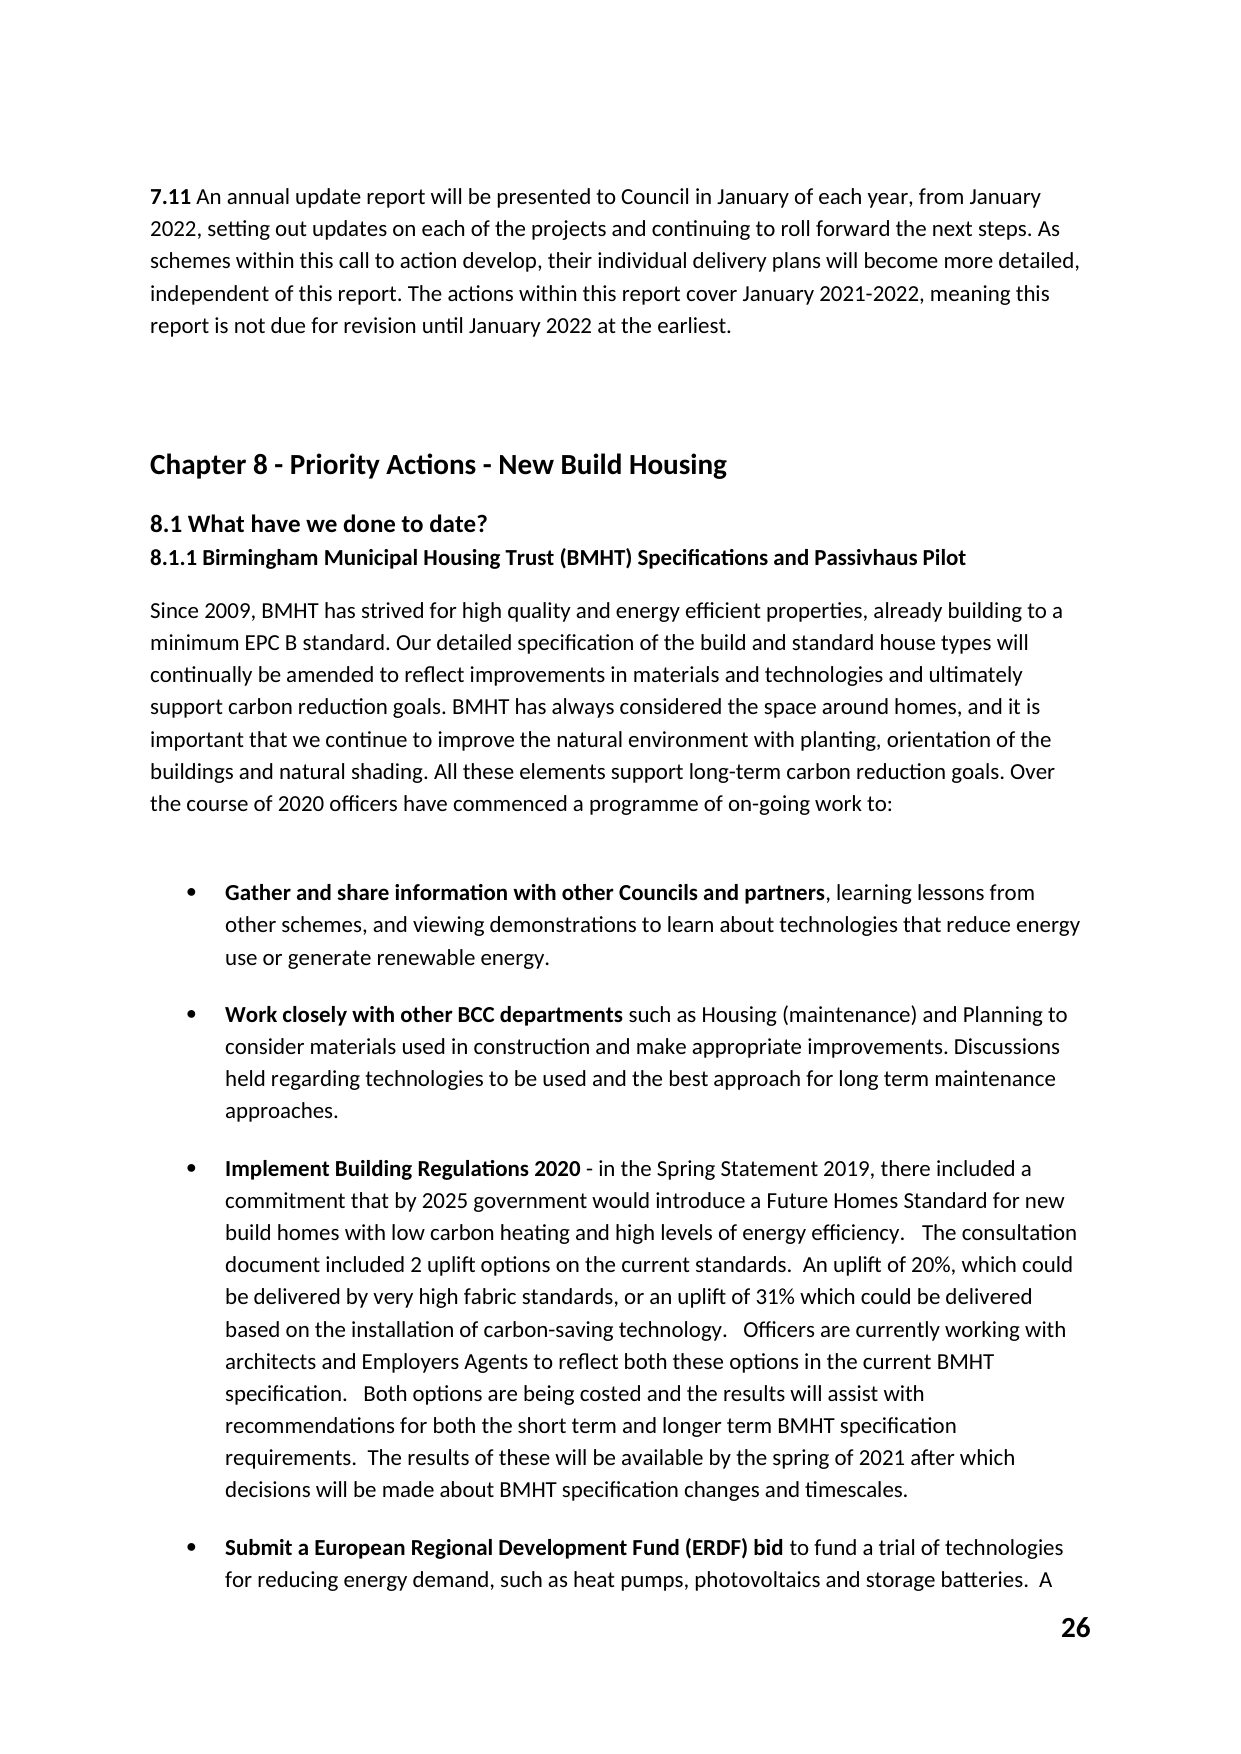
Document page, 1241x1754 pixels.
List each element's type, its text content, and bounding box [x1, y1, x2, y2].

text 8.1.1 Birmingham Municipal Housing Trust (BMHT) Specifications and Passivhaus Pilot [150, 543, 1090, 571]
list Implement Building Regulations 2020 - in the Spring Statement 2019, there included a commitment that by 2025 government would introduce a Future Homes Standard for new build homes with low carbon heating and high levels of energy efficiency. The consultation document included 2 uplift options on the current standards. An uplift of 20%, which could be delivered by very high fabric standards, or an uplift of 31% which could be delivered based on the installation of carbon-saving technology. Officers are currently working with architects and Employers Agents to reflect both these options in the current BMHT specification. Both options are being costed and the results will assist with recommendations for both the short term and longer term BMHT specification requirements. The results of these will be available by the spring of 2021 after which decisions will be made about BMHT specification changes and timescales. [187, 1154, 1090, 1504]
text 7.11 An annual update report will be presented to Council in January of each year, from January 2022, setting out updates on each of the projects and continuing to roll forward the next steps. As schemes within this call to action develop, their individual delivery plans will become more detailed, independent of this report. The actions within this report cover January 2021-2022, meaning this report is not due for revision until January 2022 at the earliest. [150, 182, 1090, 339]
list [187, 1533, 1090, 1593]
subtitle Chapter 8 - Priority Actions - New Build Housing [150, 446, 1090, 482]
list Gather and share information with other Councils and partners, learning lessons from other schemes, and viewing demonstrations to learn about technologies that reduce energy use or generate renewable energy. [187, 878, 1090, 971]
text Since 2009, BMHT has strived for high quality and energy efficient properties, already building to a minimum EPC B standard. Our detailed specification of the build and standard house types will continually be amended to reflect improvements in materials and technologies and ultimately support carbon reduction goals. BMHT has always considered the space around homes, and it is important that we continue to improve the natural environment with planting, orientation of the buildings and natural shading. All these elements support long-term carbon reduction goals. Over the course of 2020 officers have commenced a programme of on-going work to: [150, 596, 1090, 817]
subtitle 8.1 What have we done to date? [150, 508, 1090, 538]
list Work closely with other BCC departments such as Housing (maintenance) and Planning to consider materials used in construction and make appropriate improvements. Discussions held regarding technologies to be used and the best approach for long term maintenance approaches. [187, 1000, 1090, 1124]
